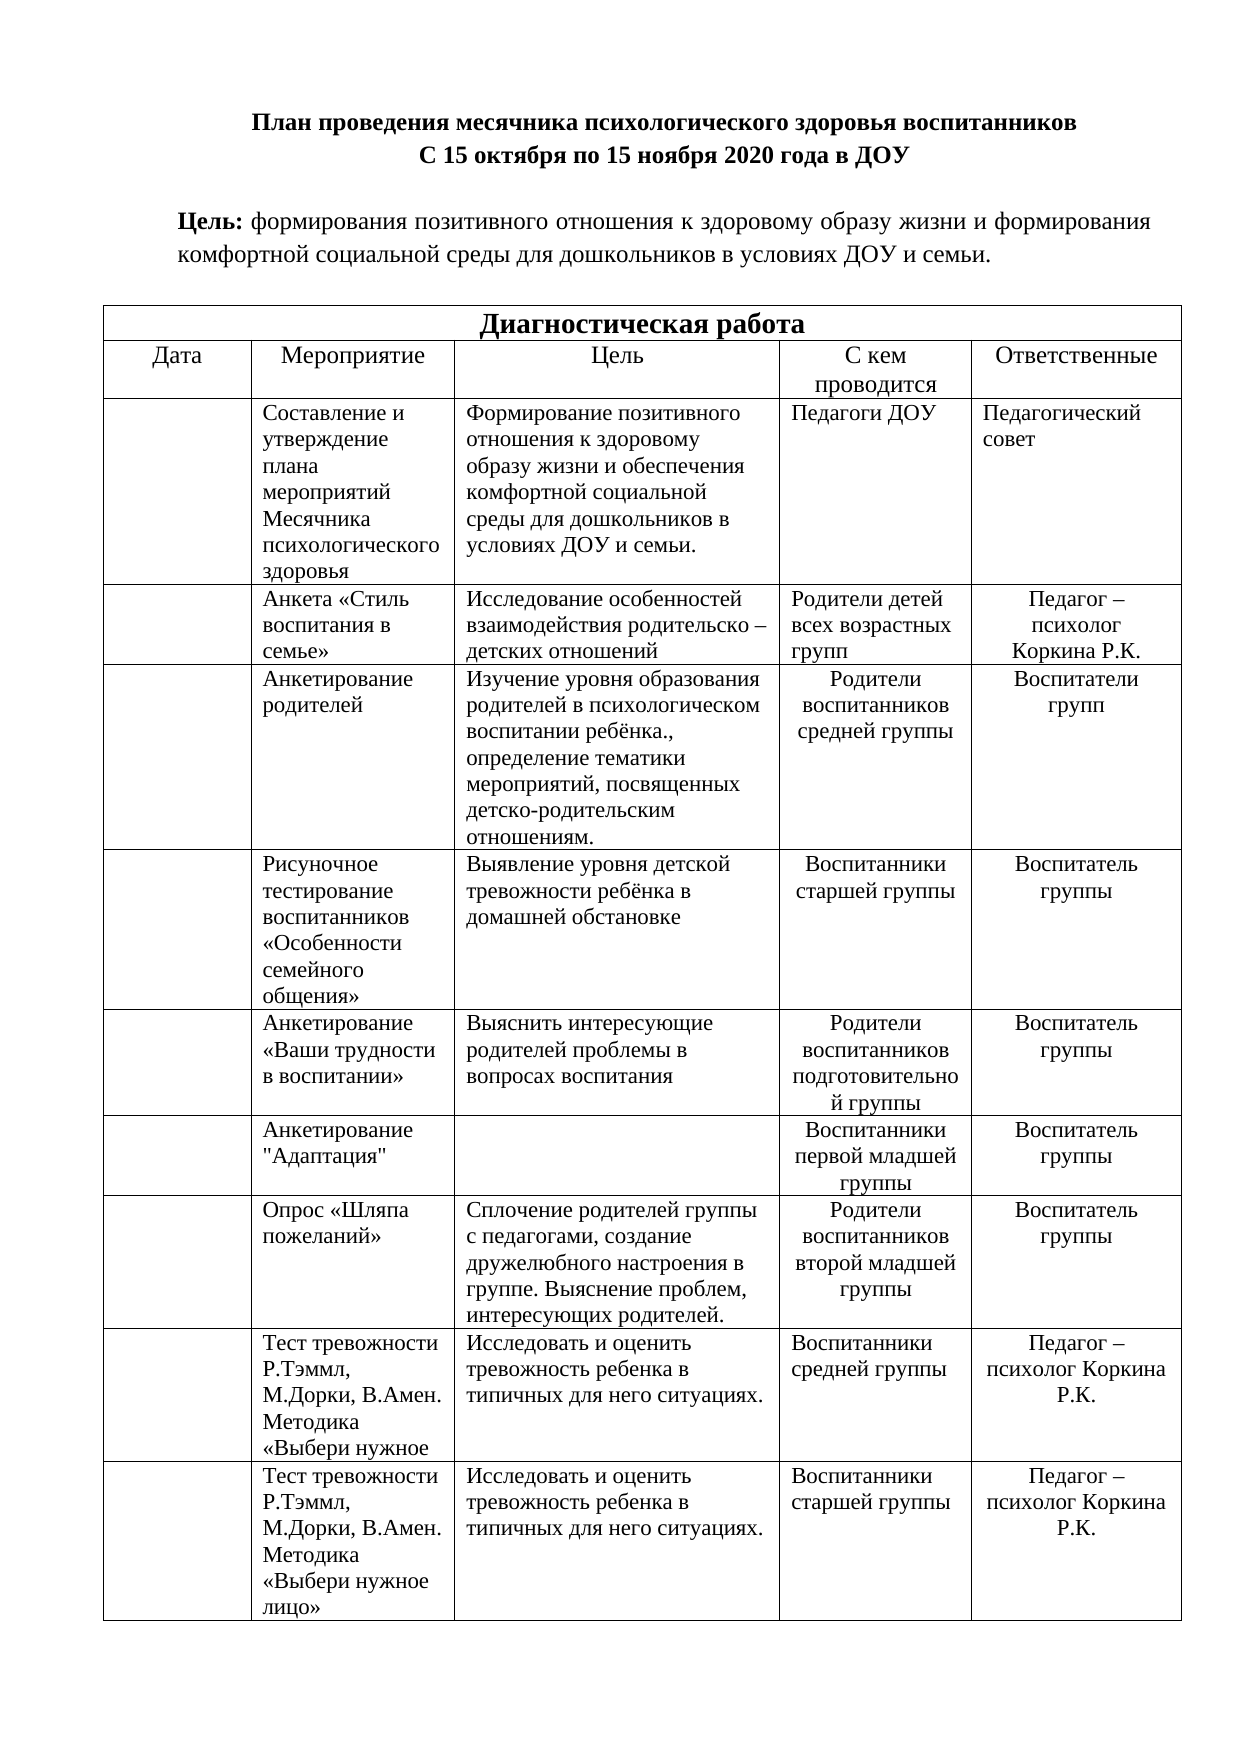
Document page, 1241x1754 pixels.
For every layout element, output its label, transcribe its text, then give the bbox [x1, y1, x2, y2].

table_cell Дата [104, 341, 251, 398]
table_cell Исследовать и оценить тревожность ребенка в типичных для него ситуациях. [455, 1329, 779, 1461]
table_cell Тест тревожности Р.Тэммл, М.Дорки, В.Амен. Методика «Выбери нужное [252, 1329, 454, 1461]
table_cell [104, 1116, 251, 1195]
table_cell Воспитатели групп [972, 665, 1181, 849]
table_cell Педагог – психолог Коркина Р.К. [972, 585, 1181, 664]
table_cell [104, 399, 251, 584]
table_cell Анкетирование «Ваши трудности в воспитании» [252, 1010, 454, 1115]
table_cell Воспитанники старшей группы [780, 850, 971, 1008]
table_cell Воспитанники старшей группы [780, 1462, 971, 1620]
table_cell Родители воспитанников подготовительной группы [780, 1010, 971, 1115]
table_cell Педагоги ДОУ [780, 399, 971, 584]
table_cell Родители детей всех возрастных групп [780, 585, 971, 664]
table_cell С кем проводится [780, 341, 971, 398]
table_cell Мероприятие [252, 341, 454, 398]
table_cell [104, 1462, 251, 1620]
table_cell Опрос «Шляпа пожеланий» [252, 1196, 454, 1328]
table_cell Рисуночное тестирование воспитанников «Особенности семейного общения» [252, 850, 454, 1008]
table_cell Воспитатель группы [972, 850, 1181, 1008]
text Цель: формирования позитивного отношения к здоровому образу жизни и формирования комфортной социальной среды для дошкольников в условиях ДОУ и семьи. [177, 206, 1152, 268]
table_cell [104, 1329, 251, 1461]
table_cell Воспитатель группы [972, 1116, 1181, 1195]
table_cell Формирование позитивного отношения к здоровому образу жизни и обеспечения комфортной социальной среды для дошкольников в условиях ДОУ и семьи. [455, 399, 779, 584]
table_cell Воспитатель группы [972, 1010, 1181, 1115]
table_cell Сплочение родителей группы с педагогами, создание дружелюбного настроения в группе. Выяснение проблем, интересующих родителей. [455, 1196, 779, 1328]
table_cell Воспитатель группы [972, 1196, 1181, 1328]
table_cell Педагогический совет [972, 399, 1181, 584]
table_cell Воспитанники первой младшей группы [780, 1116, 971, 1195]
table_cell [104, 850, 251, 1008]
table_cell Ответственные [972, 341, 1181, 398]
table_cell Анкета «Стиль воспитания в семье» [252, 585, 454, 664]
table_cell [104, 1010, 251, 1115]
table_cell Составление и утверждение плана мероприятий Месячника психологического здоровья [252, 399, 454, 584]
table_cell Родители воспитанников второй младшей группы [780, 1196, 971, 1328]
text С 15 октября по 15 ноября 2020 года в ДОУ [177, 140, 1152, 169]
table_cell Анкетирование "Адаптация" [252, 1116, 454, 1195]
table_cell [252, 1462, 454, 1620]
table_cell [104, 665, 251, 849]
table_header Диагностическая работа [104, 306, 1181, 339]
table_cell Выявление уровня детской тревожности ребёнка в домашней обстановке [455, 850, 779, 1008]
table_cell Педагог – психолог Коркина Р.К. [972, 1329, 1181, 1461]
table_cell [455, 1116, 779, 1195]
table_cell Изучение уровня образования родителей в психологическом воспитании ребёнка., определение тематики мероприятий, посвященных детско-родительским отношениям. [455, 665, 779, 849]
table_cell Воспитанники средней группы [780, 1329, 971, 1461]
table_cell Исследование особенностей взаимодействия родительско – детских отношений [455, 585, 779, 664]
table_cell Анкетирование родителей [252, 665, 454, 849]
table_cell [104, 585, 251, 664]
table_cell Цель [455, 341, 779, 398]
table_cell Педагог – психолог Коркина Р.К. [972, 1462, 1181, 1620]
text План проведения месячника психологического здоровья воспитанников [177, 107, 1152, 136]
table_cell Родители воспитанников средней группы [780, 665, 971, 849]
table_cell [104, 1196, 251, 1328]
table_cell Выяснить интересующие родителей проблемы в вопросах воспитания [455, 1010, 779, 1115]
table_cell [455, 1462, 779, 1620]
